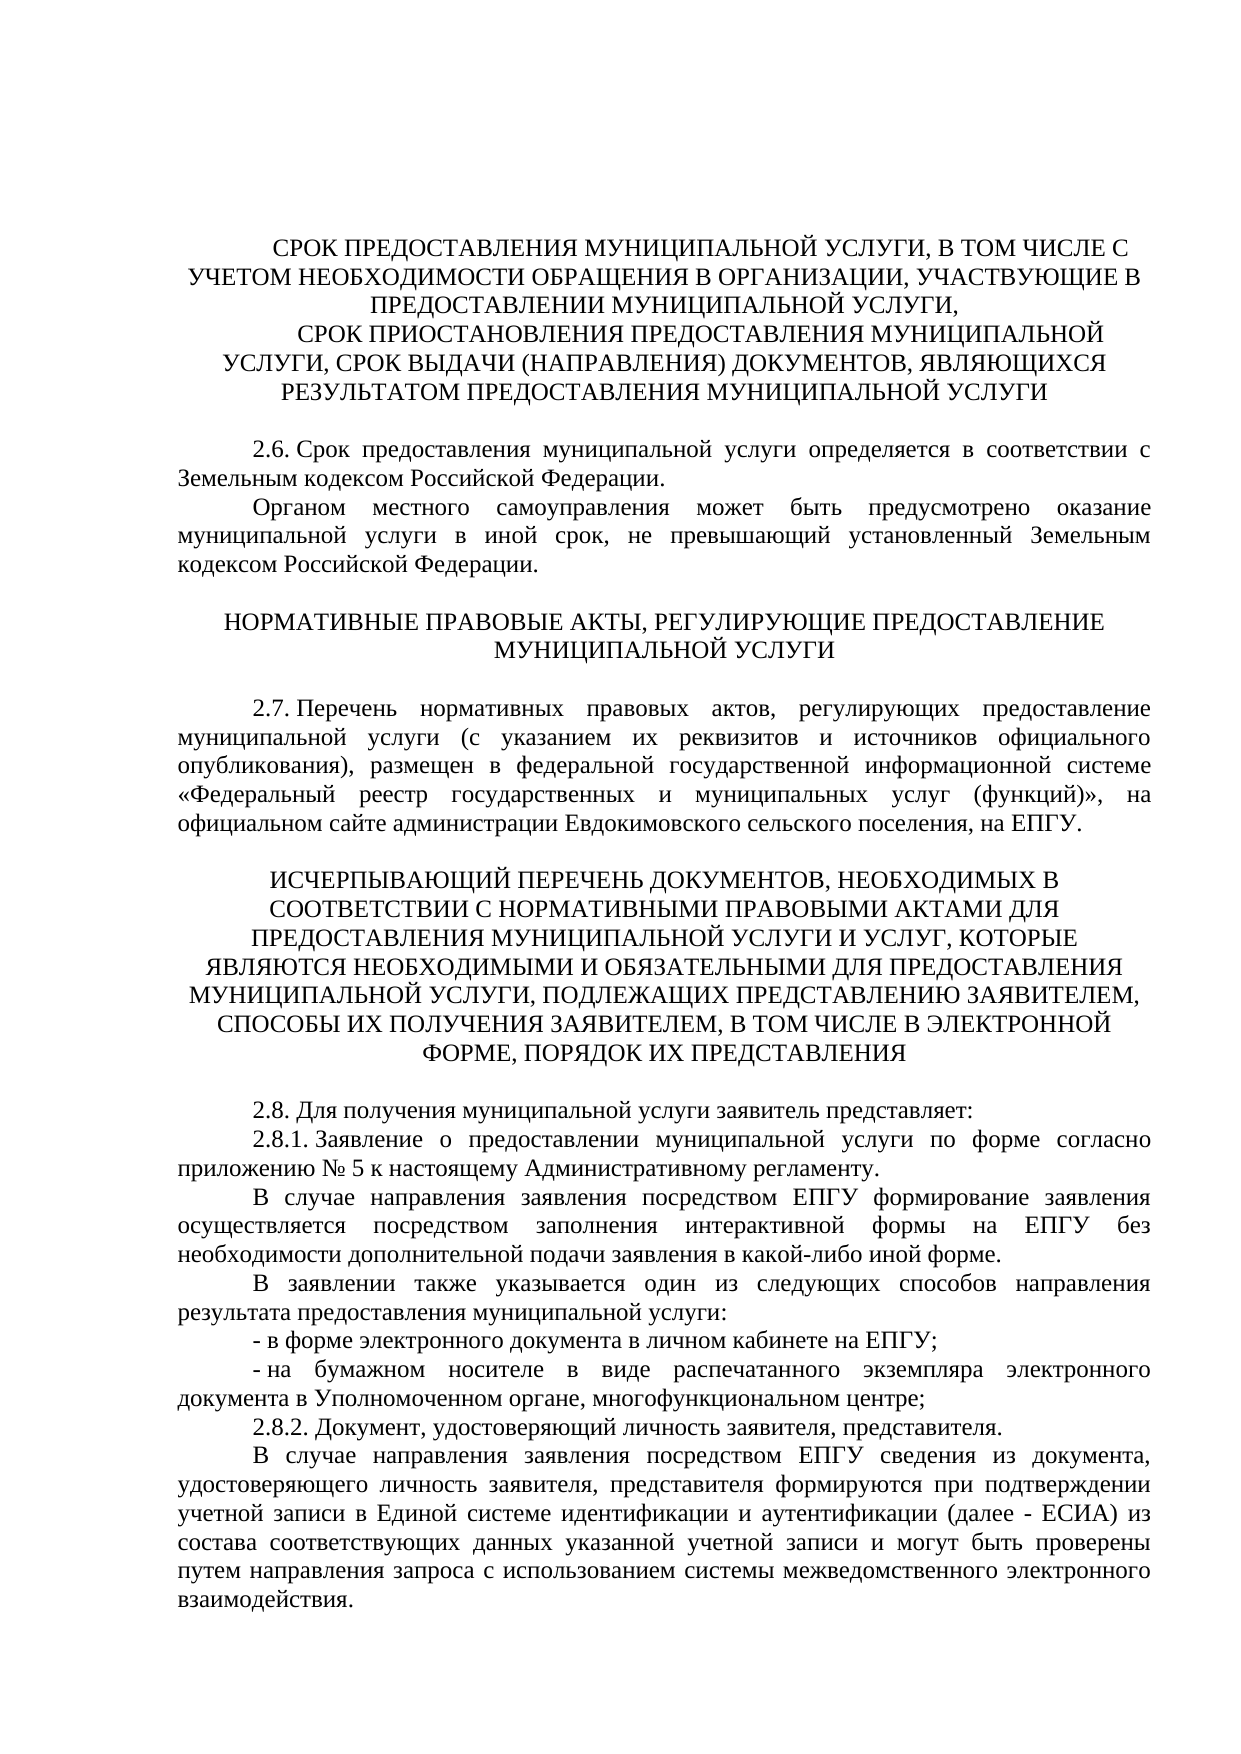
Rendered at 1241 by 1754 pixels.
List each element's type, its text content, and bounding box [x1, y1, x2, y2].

text 2.8. Для получения муниципальной услуги заявитель представляет: [177, 1096, 1152, 1124]
text ИСЧЕРПЫВАЮЩИЙ ПЕРЕЧЕНЬ ДОКУМЕНТОВ, НЕОБХОДИМЫХ В СООТВЕТСТВИИ С НОРМАТИВНЫМИ ПРАВОВЫМИ АКТАМИ ДЛЯ ПРЕДОСТАВЛЕНИЯ МУНИЦИПАЛЬНОЙ УСЛУГИ И УСЛУГ, КОТОРЫЕ ЯВЛЯЮТСЯ НЕОБХОДИМЫМИ И ОБЯЗАТЕЛЬНЫМИ ДЛЯ ПРЕДОСТАВЛЕНИЯ МУНИЦИПАЛЬНОЙ УСЛУГИ, ПОДЛЕЖАЩИХ ПРЕДСТАВЛЕНИЮ ЗАЯВИТЕЛЕМ, СПОСОБЫ ИХ ПОЛУЧЕНИЯ ЗАЯВИТЕЛЕМ, В ТОМ ЧИСЛЕ В ЭЛЕКТРОННОЙ ФОРМЕ, ПОРЯДОК ИХ ПРЕДСТАВЛЕНИЯ [177, 866, 1152, 1067]
text В случае направления заявления посредством ЕПГУ формирование заявления осуществляется посредством заполнения интерактивной формы на ЕПГУ без необходимости дополнительной подачи заявления в какой-либо иной форме. [177, 1182, 1152, 1268]
text - в форме электронного документа в личном кабинете на ЕПГУ; [177, 1326, 1152, 1354]
text СРОК ПРЕДОСТАВЛЕНИЯ МУНИЦИПАЛЬНОЙ УСЛУГИ, В ТОМ ЧИСЛЕ С УЧЕТОМ НЕОБХОДИМОСТИ ОБРАЩЕНИЯ В ОРГАНИЗАЦИИ, УЧАСТВУЮЩИЕ В ПРЕДОСТАВЛЕНИИ МУНИЦИПАЛЬНОЙ УСЛУГИ, [177, 233, 1152, 319]
text НОРМАТИВНЫЕ ПРАВОВЫЕ АКТЫ, РЕГУЛИРУЮЩИЕ ПРЕДОСТАВЛЕНИЕ МУНИЦИПАЛЬНОЙ УСЛУГИ [177, 607, 1152, 664]
text 2.7. Перечень нормативных правовых актов, регулирующих предоставление муниципальной услуги (с указанием их реквизитов и источников официального опубликования), размещен в федеральной государственной информационной системе «Федеральный реестр государственных и муниципальных услуг (функций)», на официальном сайте администрации Евдокимовского сельского поселения, на ЕПГУ. [177, 693, 1152, 837]
text 2.8.2. Документ, удостоверяющий личность заявителя, представителя. [177, 1412, 1152, 1441]
text СРОК ПРИОСТАНОВЛЕНИЯ ПРЕДОСТАВЛЕНИЯ МУНИЦИПАЛЬНОЙ УСЛУГИ, СРОК ВЫДАЧИ (НАПРАВЛЕНИЯ) ДОКУМЕНТОВ, ЯВЛЯЮЩИХСЯ РЕЗУЛЬТАТОМ ПРЕДОСТАВЛЕНИЯ МУНИЦИПАЛЬНОЙ УСЛУГИ [177, 319, 1152, 406]
text В заявлении также указывается один из следующих способов направления результата предоставления муниципальной услуги: [177, 1268, 1152, 1326]
text 2.8.1. Заявление о предоставлении муниципальной услуги по форме согласно приложению № 5 к настоящему Административному регламенту. [177, 1124, 1152, 1182]
text В случае направления заявления посредством ЕПГУ сведения из документа, удостоверяющего личность заявителя, представителя формируются при подтверждении учетной записи в Единой системе идентификации и аутентификации (далее - ЕСИА) из состава соответствующих данных указанной учетной записи и могут быть проверены путем направления запроса с использованием системы межведомственного электронного взаимодействия. [177, 1441, 1152, 1613]
text Органом местного самоуправления может быть предусмотрено оказание муниципальной услуги в иной срок, не превышающий установленный Земельным кодексом Российской Федерации. [177, 492, 1152, 578]
text 2.6. Срок предоставления муниципальной услуги определяется в соответствии с Земельным кодексом Российской Федерации. [177, 434, 1152, 492]
text - на бумажном носителе в виде распечатанного экземпляра электронного документа в Уполномоченном органе, многофункциональном центре; [177, 1354, 1152, 1412]
